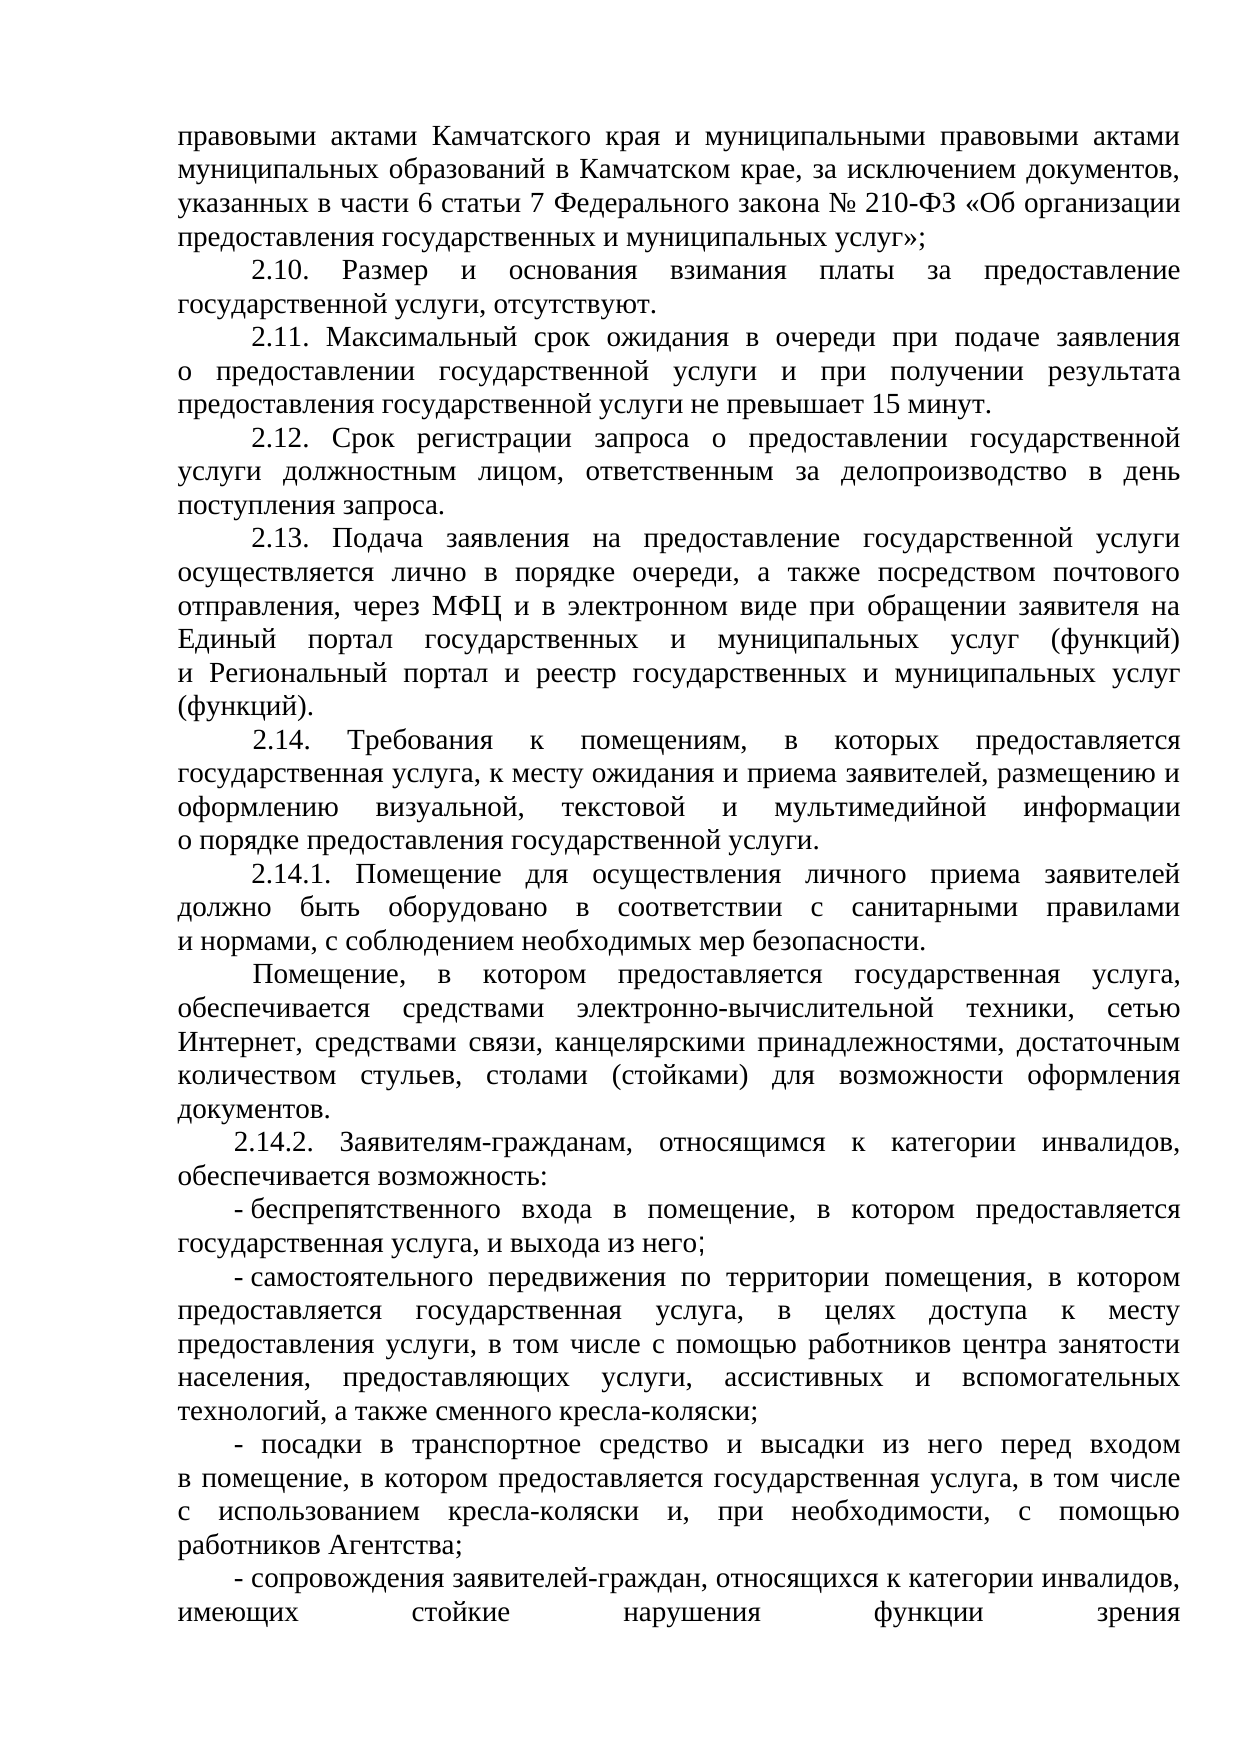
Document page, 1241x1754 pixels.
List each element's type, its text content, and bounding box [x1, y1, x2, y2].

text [177, 118, 1181, 252]
text - самостоятельного передвижения по территории помещения, в котором предоставляется государственная услуга, в целях доступа к месту предоставления услуги, в том числе с помощью работников центра занятости населения, предоставляющих услуги, ассистивных и вспомогательных технологий, а также сменного кресла-коляски; [177, 1259, 1181, 1426]
text 2.14. Требования к помещениям, в которых предоставляется государственная услуга, к месту ожидания и приема заявителей, размещению и оформлению визуальной, текстовой и мультимедийной информации о порядке предоставления государственной услуги. [177, 722, 1181, 856]
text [177, 1561, 1181, 1628]
text - беспрепятственного входа в помещение, в котором предоставляется государственная услуга, и выхода из него; [177, 1191, 1181, 1259]
text 2.14.2. Заявителям-гражданам, относящимся к категории инвалидов, обеспечивается возможность: [177, 1124, 1181, 1191]
text - посадки в транспортное средство и высадки из него перед входом в помещение, в котором предоставляется государственная услуга, в том числе с использованием кресла-коляски и, при необходимости, с помощью работников Агентства; [177, 1426, 1181, 1561]
subtitle 2.10. Размер и основания взимания платы за предоставление государственной услуги, отсутствуют. [177, 252, 1181, 319]
subtitle 2.12. Срок регистрации запроса о предоставлении государственной услуги должностным лицом, ответственным за делопроизводство в день поступления запроса. [177, 420, 1181, 521]
subtitle 2.11. Максимальный срок ожидания в очереди при подаче заявления о предоставлении государственной услуги и при получении результата предоставления государственной услуги не превышает 15 минут. [177, 319, 1181, 420]
text Помещение, в котором предоставляется государственная услуга, обеспечивается средствами электронно-вычислительной техники, сетью Интернет, средствами связи, канцелярскими принадлежностями, достаточным количеством стульев, столами (стойками) для возможности оформления документов. [177, 957, 1181, 1124]
subtitle 2.13. Подача заявления на предоставление государственной услуги осуществляется лично в порядке очереди, а также посредством почтового отправления, через МФЦ и в электронном виде при обращении заявителя на Единый портал государственных и муниципальных услуг (функций) и Региональный портал и реестр государственных и муниципальных услуг (функций). [177, 521, 1181, 722]
text 2.14.1. Помещение для осуществления личного приема заявителей должно быть оборудовано в соответствии с санитарными правилами и нормами, с соблюдением необходимых мер безопасности. [177, 856, 1181, 957]
